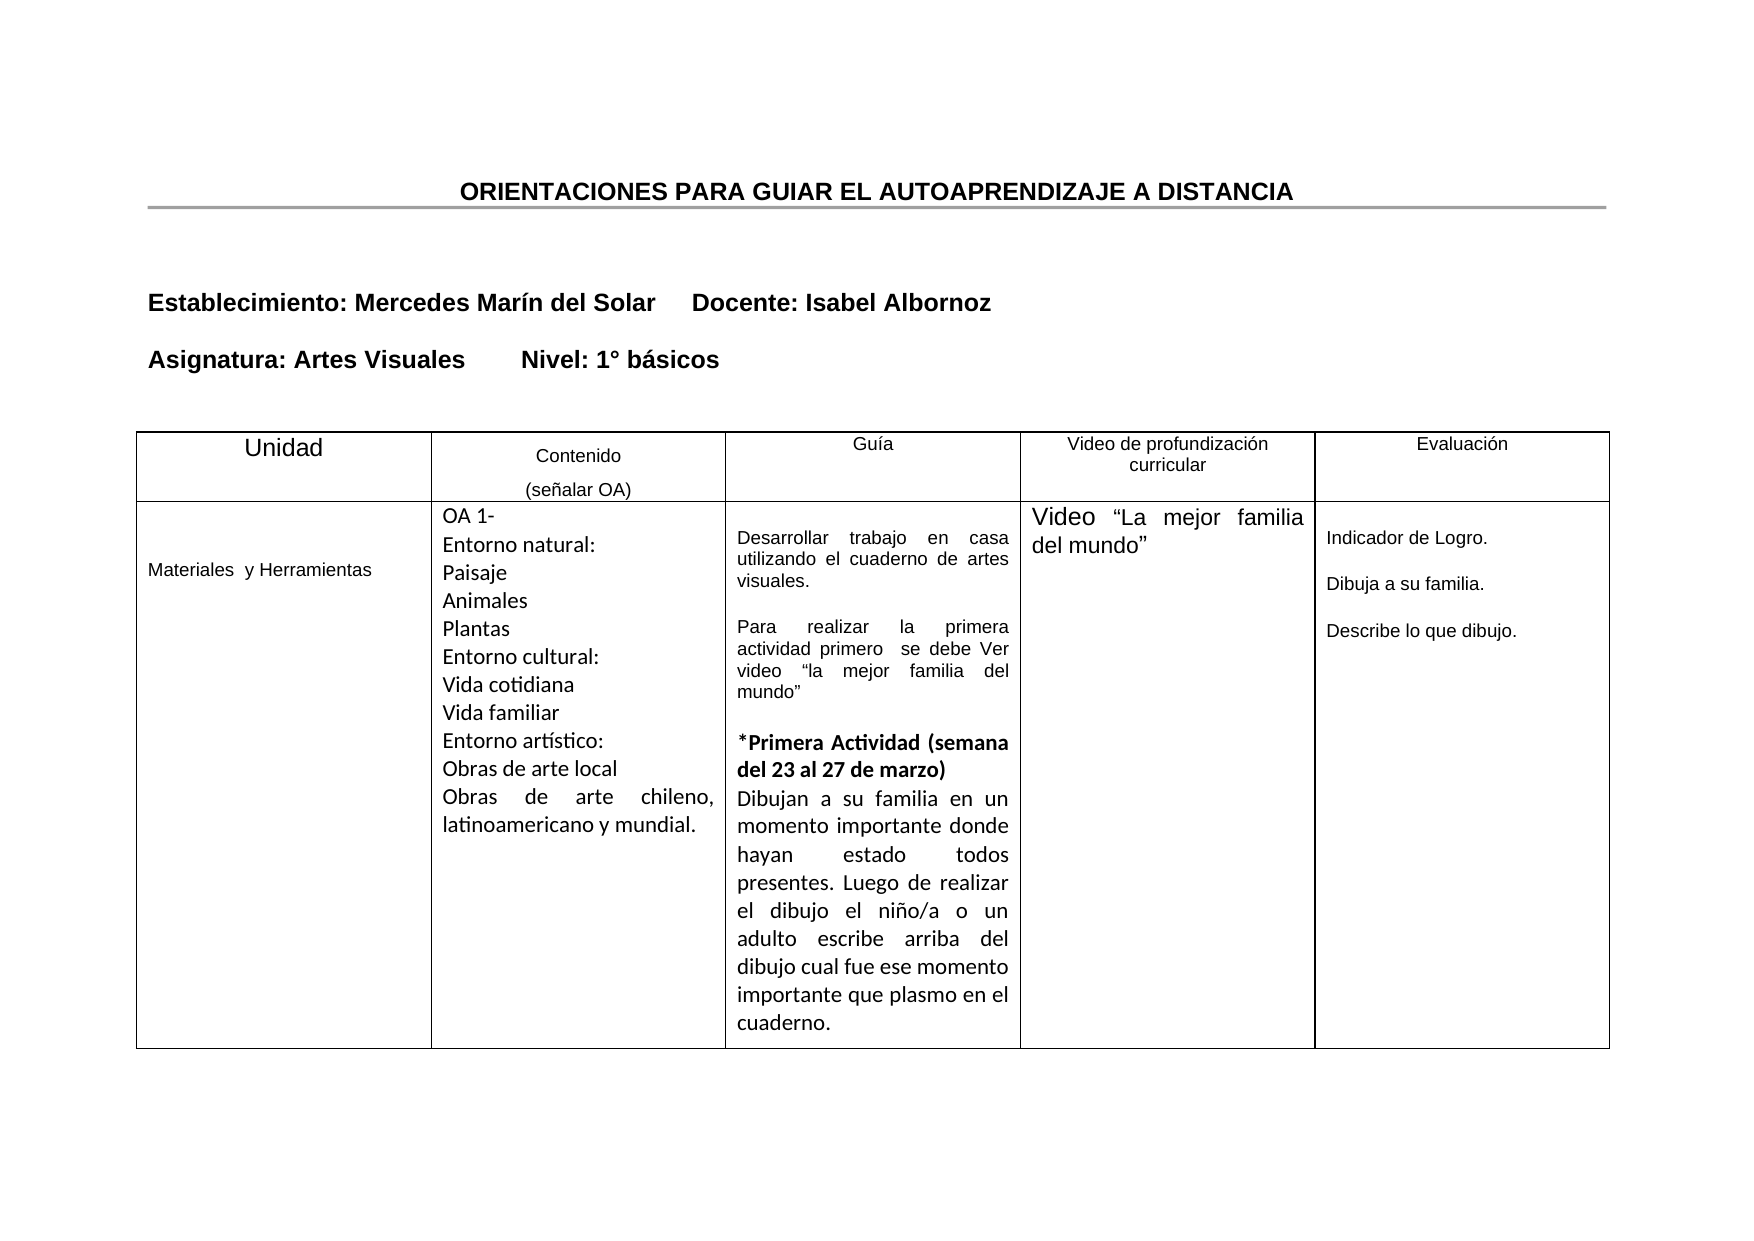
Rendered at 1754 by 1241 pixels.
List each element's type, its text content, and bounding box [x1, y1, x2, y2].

text Establecimiento: Mercedes Marín del Solar Docente: Isabel Albornoz [148, 288, 1606, 316]
text Asignatura: Artes Visuales Nivel: 1° básicos [148, 345, 1606, 374]
table_header Contenido (señalar OA) [432, 433, 725, 501]
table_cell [1316, 502, 1609, 1048]
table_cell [726, 502, 1020, 1048]
table_header Evaluación [1316, 433, 1609, 501]
table_header Unidad [137, 433, 431, 501]
text ORIENTACIONES PARA GUIAR EL AUTOAPRENDIZAJE A DISTANCIA [148, 177, 1606, 205]
table_header Guía [726, 433, 1020, 501]
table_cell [137, 502, 431, 1048]
table_header Video de profundización curricular [1021, 433, 1314, 501]
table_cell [432, 502, 725, 1048]
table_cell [1021, 502, 1314, 1048]
